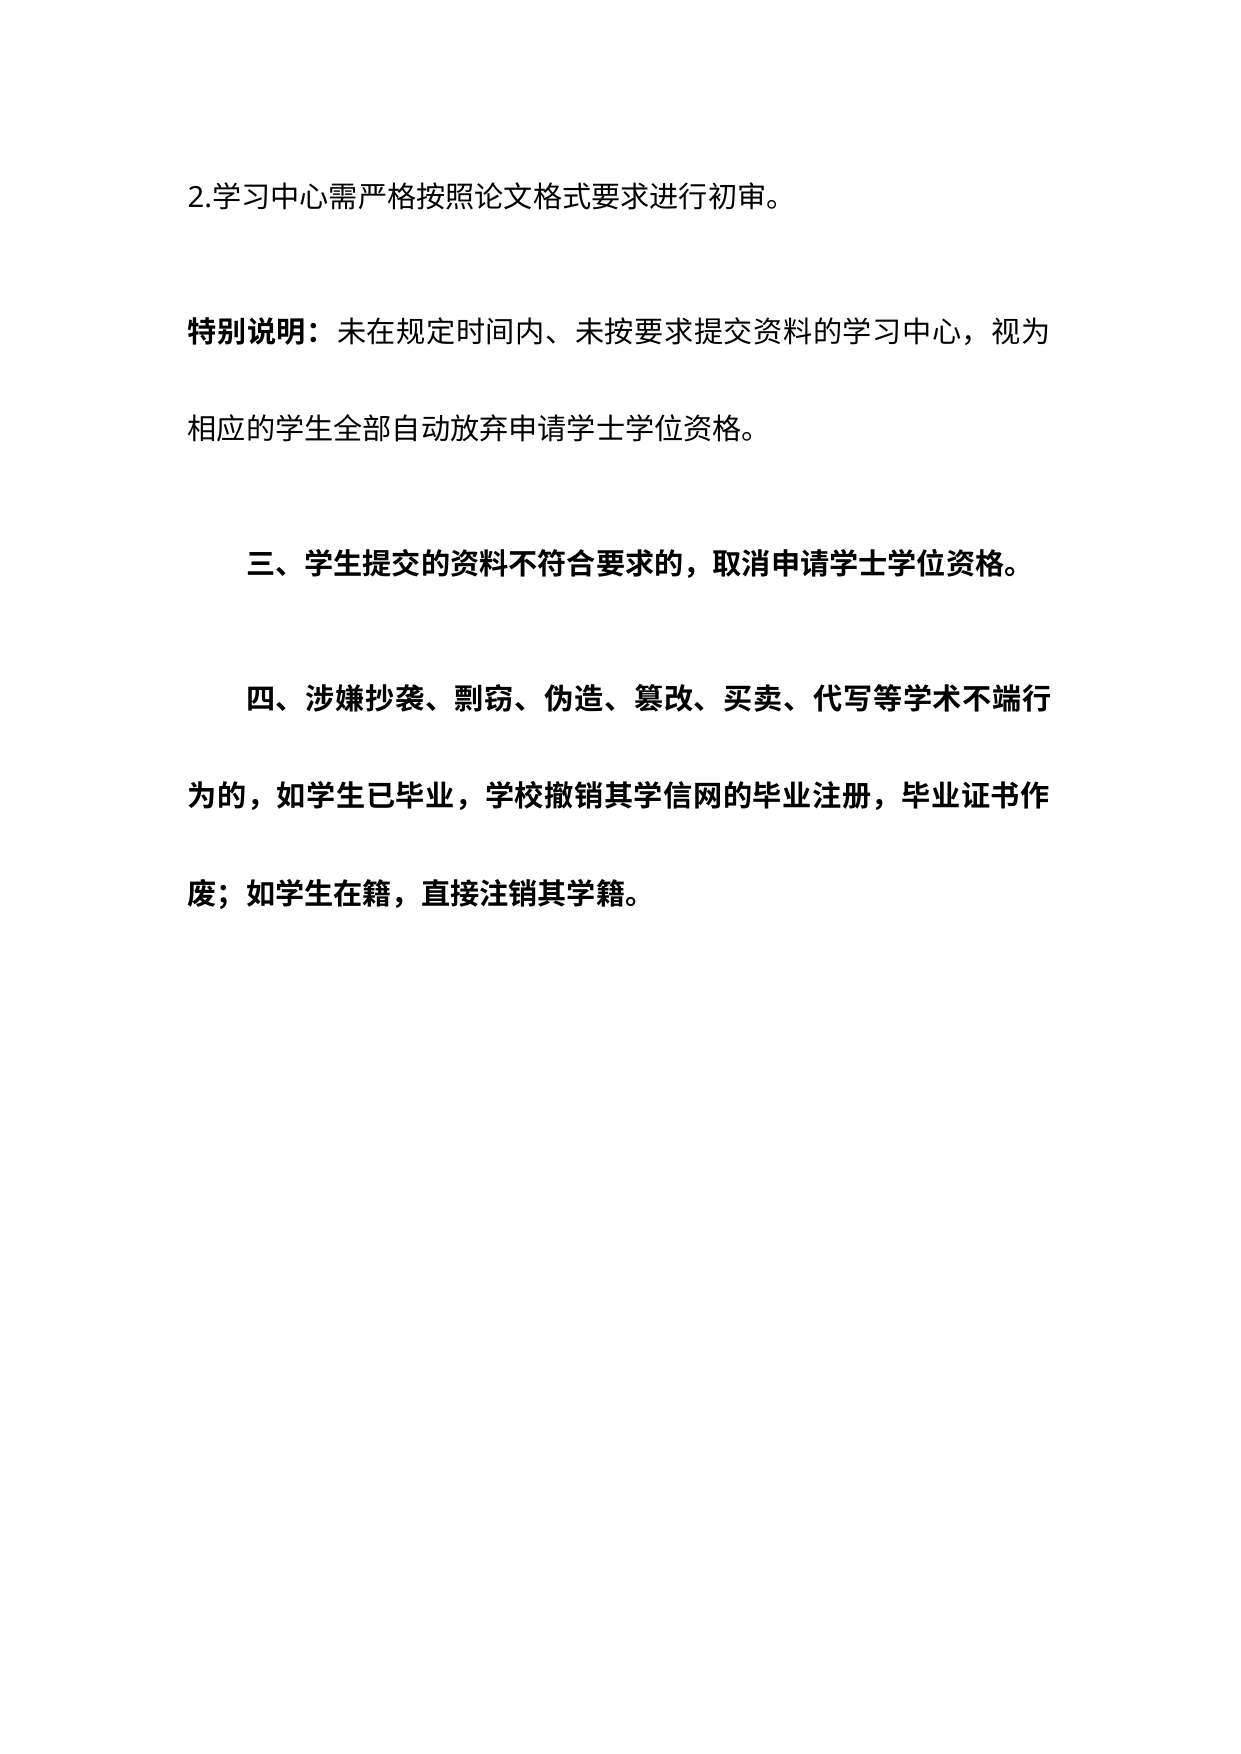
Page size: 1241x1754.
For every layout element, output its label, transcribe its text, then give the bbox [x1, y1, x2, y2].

text 三、学生提交的资料不符合要求的，取消申请学士学位资格。 [187, 529, 1053, 594]
text 四、涉嫌抄袭、剽窃、伪造、篡改、买卖、代写等学术不端行为的，如学生已毕业，学校撤销其学信网的毕业注册，毕业证书作废；如学生在籍，直接注销其学籍。 [187, 664, 1053, 924]
text 特别说明：未在规定时间内、未按要求提交资料的学习中心，视为相应的学生全部自动放弃申请学士学位资格。 [187, 297, 1053, 459]
text 2.学习中心需严格按照论文格式要求进行初审。 [187, 162, 1053, 227]
